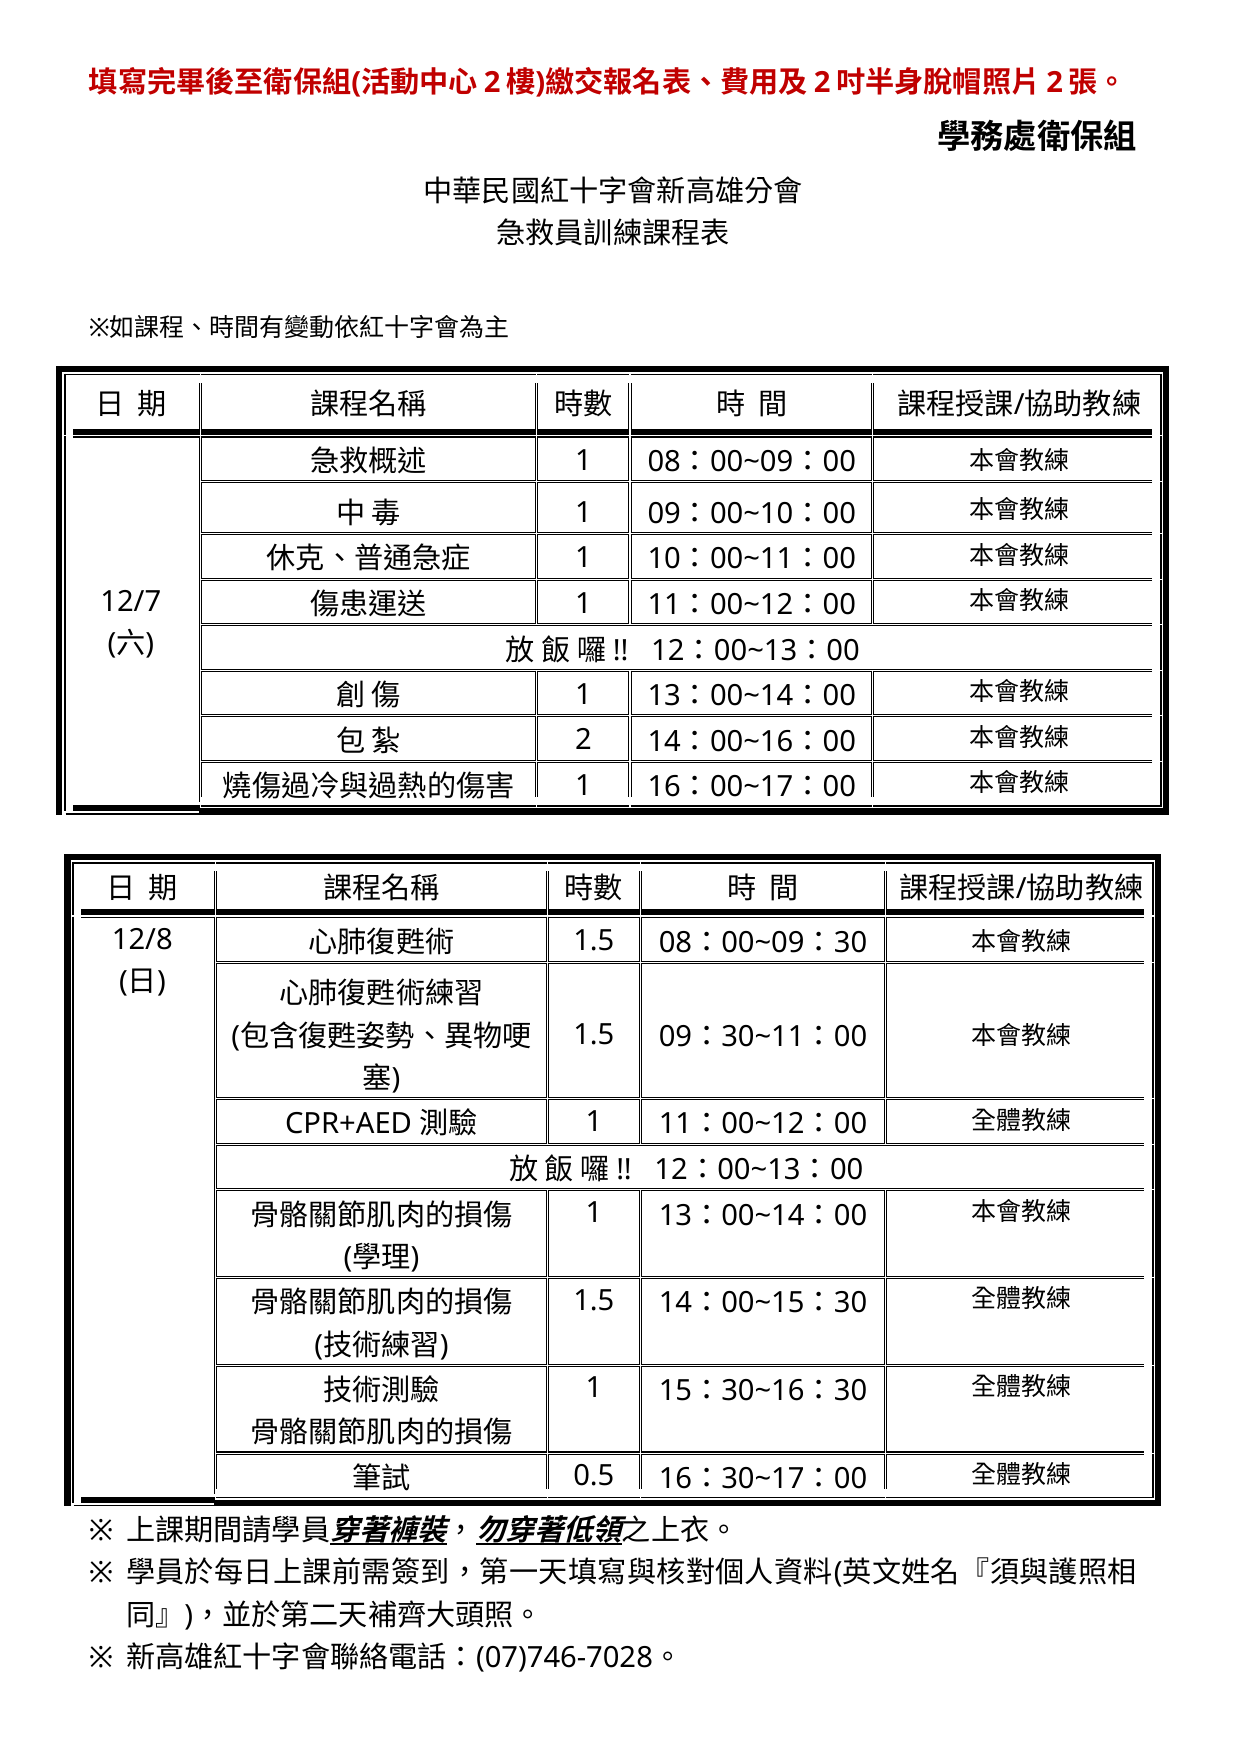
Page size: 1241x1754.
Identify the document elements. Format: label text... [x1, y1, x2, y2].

text 中華民國紅十字會新高雄分會 [89, 168, 1137, 210]
table_header 課程授課/協助教練 [873, 375, 1160, 428]
table_cell 本會教練 [887, 961, 1153, 1097]
list 新高雄紅十字會聯絡電話：(07)746-7028。 [89, 1633, 1137, 1676]
table_cell 筆試 [215, 1455, 547, 1497]
table_cell 08：00~09：00 [632, 438, 871, 480]
text 填寫完畢後至衛保組(活動中心2樓)繳交報名表、費用及2吋半身脫帽照片2張。 [89, 59, 1137, 101]
table_cell 1.5 [549, 964, 639, 1097]
table_header 課程名稱 [215, 863, 547, 909]
table_cell 中 毒 [202, 483, 535, 532]
table_header 時 間 [630, 372, 873, 428]
table_cell 本會教練 [873, 429, 1163, 480]
table_cell 傷患運送 [202, 581, 535, 623]
table_cell 本會教練 [885, 1188, 1155, 1276]
list 學員於每日上課前需簽到，第一天填寫與核對個人資料(英文姓名『須與護照相同』)，並於第二天補齊大頭照。 [89, 1549, 1137, 1633]
table_cell 本會教練 [885, 909, 1155, 961]
table_header 日 期 [74, 864, 215, 909]
table_cell 本會教練 [873, 480, 1163, 532]
table_header 時數 [537, 372, 630, 428]
table_cell 全體教練 [885, 1451, 1153, 1497]
table_cell 1 [549, 1367, 639, 1451]
table_cell 創 傷 [202, 672, 535, 714]
table_cell 2 [538, 717, 628, 759]
table_cell 本會教練 [873, 532, 1163, 577]
table_header 課程授課/協助教練 [885, 863, 1152, 909]
table_cell 1 [549, 1191, 639, 1276]
table_cell 包 紮 [202, 717, 535, 759]
table_cell 1 [537, 760, 630, 805]
table_cell 骨骼關節肌肉的損傷 (技術練習) [217, 1279, 546, 1364]
table_cell 急救概述 [202, 438, 535, 480]
table_cell 1.5 [549, 1279, 639, 1364]
table_cell 放 飯 囉 !! 12：00~13：00 [200, 623, 1163, 668]
table_cell 16：30~17：00 [640, 1455, 885, 1497]
table_header 時 間 [640, 863, 885, 909]
table_cell 14：00~16：00 [632, 717, 871, 759]
table_cell 1.5 [549, 918, 639, 961]
table_cell 10：00~11：00 [632, 535, 871, 577]
table_cell 1 [538, 438, 628, 480]
table_cell 心肺復甦術 [217, 918, 546, 961]
table_cell 1 [538, 672, 628, 714]
table_cell 14：00~15：30 [642, 1279, 884, 1364]
table_cell 09：30~11：00 [642, 964, 884, 1097]
table_header 課程名稱 [200, 372, 537, 428]
table_cell 本會教練 [873, 714, 1163, 759]
table_cell CPR+AED 測驗 [217, 1100, 546, 1142]
table_cell 11：00~12：00 [632, 581, 871, 623]
table_cell 燒傷過冷與過熱的傷害 [200, 760, 537, 805]
table_cell 技術測驗 骨骼關節肌肉的損傷 [217, 1367, 546, 1451]
table_cell 全體教練 [885, 1097, 1155, 1142]
table_cell 12/8 (日) [71, 909, 215, 1497]
table_cell 本會教練 [874, 578, 1161, 623]
table_cell 本會教練 [873, 760, 1161, 805]
table_cell 1 [538, 483, 628, 532]
table_cell 休克、普通急症 [202, 535, 535, 577]
table_cell 16：00~17：00 [630, 760, 873, 805]
table_cell 13：00~14：00 [632, 672, 871, 714]
table_cell 全體教練 [887, 1276, 1153, 1364]
table_cell 08：00~09：30 [642, 918, 884, 961]
table_cell 09：00~10：00 [632, 483, 871, 532]
table_header 日 期 [66, 375, 200, 428]
table_cell 1 [549, 1100, 639, 1142]
text ※如課程、時間有變動依紅十字會為主 [89, 308, 1137, 344]
table_cell 1 [538, 535, 628, 577]
table_cell 放 飯 囉 !! 12：00~13：00 [217, 1143, 1153, 1188]
table_cell 全體教練 [887, 1364, 1153, 1451]
table_cell 1 [538, 581, 628, 623]
table_cell 12/7 (六) [62, 429, 200, 805]
table_cell 0.5 [547, 1455, 640, 1497]
table_cell 骨骼關節肌肉的損傷 (學理) [217, 1191, 546, 1276]
table_cell 13：00~14：00 [642, 1191, 884, 1276]
table_cell 11：00~12：00 [642, 1100, 884, 1142]
table_cell 15：30~16：30 [642, 1367, 884, 1451]
text 學務處衛保組 [89, 110, 1137, 158]
text 急救員訓練課程表 [89, 210, 1137, 252]
list 上課期間請學員穿著褲裝，勿穿著低領之上衣。 [89, 1506, 1137, 1549]
table_cell 心肺復甦術練習 (包含復甦姿勢、異物哽塞) [217, 964, 546, 1097]
table_header 時數 [547, 863, 640, 909]
table_cell 本會教練 [874, 669, 1161, 714]
